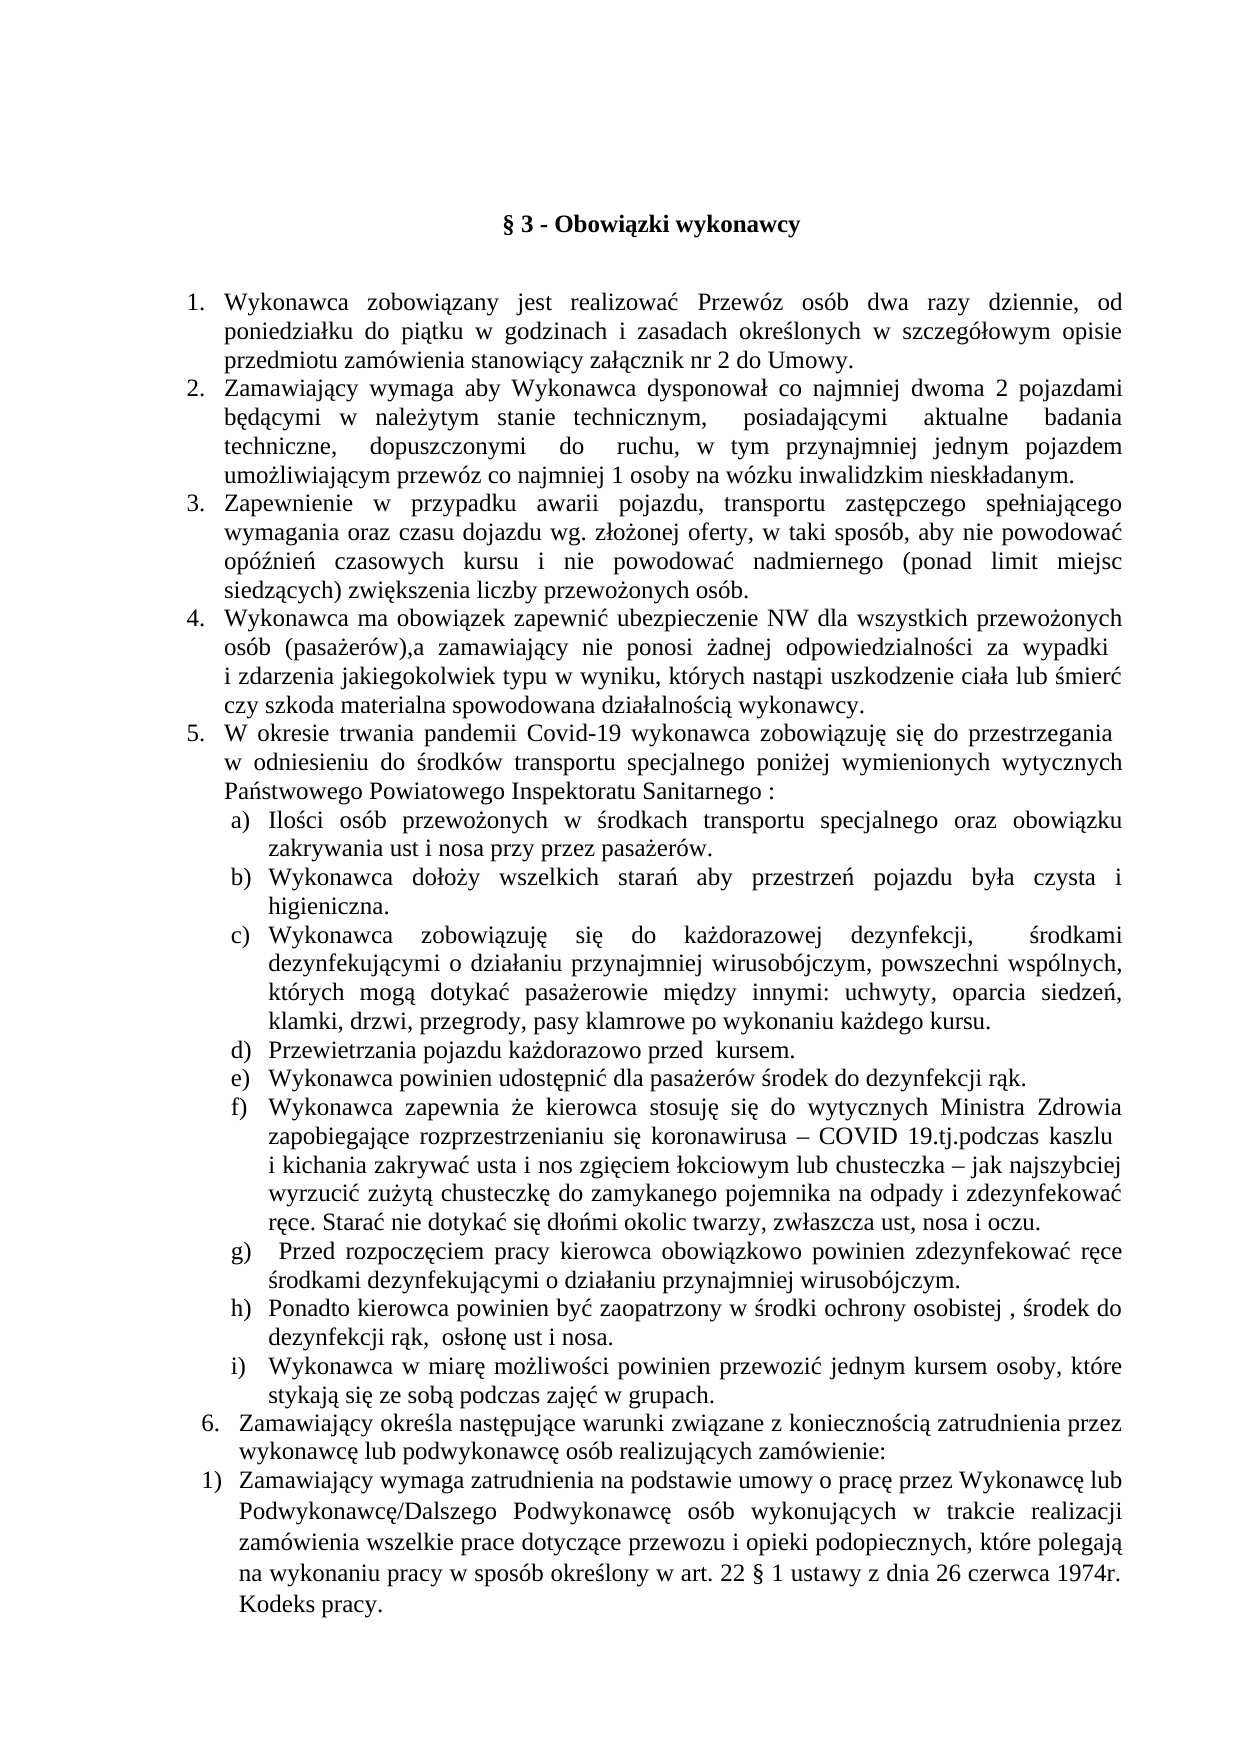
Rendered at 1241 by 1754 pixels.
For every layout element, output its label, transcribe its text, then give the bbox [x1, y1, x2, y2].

list Wykonawca powinien udostępnić dla pasażerów środek do dezynfekcji rąk. [231, 1063, 1123, 1092]
list Przed rozpoczęciem pracy kierowca obowiązkowo powinien zdezynfekować ręce środkami dezynfekującymi o działaniu przynajmniej wirusobójczym. [231, 1236, 1123, 1293]
list Ilości osób przewożonych w środkach transportu specjalnego oraz obowiązku zakrywania ust i nosa przy przez pasażerów. [231, 805, 1123, 862]
list Wykonawca dołoży wszelkich starań aby przestrzeń pojazdu była czysta i higieniczna. [231, 862, 1123, 920]
list Zamawiający wymaga zatrudnienia na podstawie umowy o pracę przez Wykonawcę lub Podwykonawcę/Dalszego Podwykonawcę osób wykonujących w trakcie realizacji zamówienia wszelkie prace dotyczące przewozu i opieki podopiecznych, które polegają na wykonaniu pracy w sposób określony w art. 22 § 1 ustawy z dnia 26 czerwca 1974r. Kodeks pracy. [201, 1465, 1123, 1618]
text § 3 - Obowiązki wykonawcy [179, 209, 1123, 237]
list Wykonawca zobowiązuję się do każdorazowej dezynfekcji, środkami dezynfekującymi o działaniu przynajmniej wirusobójczym, powszechni wspólnych, których mogą dotykać pasażerowie między innymi: uchwyty, oparcia siedzeń, klamki, drzwi, przegrody, pasy klamrowe po wykonaniu każdego kursu. [231, 920, 1123, 1035]
list Zamawiający określa następujące warunki związane z koniecznością zatrudnienia przez wykonawcę lub podwykonawcę osób realizujących zamówienie: [201, 1408, 1123, 1465]
list Wykonawca zapewnia że kierowca stosuję się do wytycznych Ministra Zdrowia zapobiegające rozprzestrzenianiu się koronawirusa – COVID 19.tj.podczas kaszlu i kichania zakrywać usta i nos zgięciem łokciowym lub chusteczka – jak najszybciej wyrzucić zużytą chusteczkę do zamykanego pojemnika na odpady i zdezynfekować ręce. Starać nie dotykać się dłońmi okolic twarzy, zwłaszcza ust, nosa i oczu. [231, 1092, 1123, 1236]
list Wykonawca zobowiązany jest realizować Przewóz osób dwa razy dziennie, od poniedziałku do piątku w godzinach i zasadach określonych w szczegółowym opisie przedmiotu zamówienia stanowiący załącznik nr 2 do Umowy. [186, 287, 1123, 373]
list Przewietrzania pojazdu każdorazowo przed kursem. [231, 1035, 1123, 1063]
list Zapewnienie w przypadku awarii pojazdu, transportu zastępczego spełniającego wymagania oraz czasu dojazdu wg. złożonej oferty, w taki sposób, aby nie powodować opóźnień czasowych kursu i nie powodować nadmiernego (ponad limit miejsc siedzących) zwiększenia liczby przewożonych osób. [186, 488, 1123, 603]
list Zamawiający wymaga aby Wykonawca dysponował co najmniej dwoma 2 pojazdami będącymi w należytym stanie technicznym, posiadającymi aktualne badania techniczne, dopuszczonymi do ruchu, w tym przynajmniej jednym pojazdem umożliwiającym przewóz co najmniej 1 osoby na wózku inwalidzkim nieskładanym. [186, 373, 1123, 488]
list Ponadto kierowca powinien być zaopatrzony w środki ochrony osobistej , środek do dezynfekcji rąk, osłonę ust i nosa. [231, 1293, 1123, 1351]
list Wykonawca ma obowiązek zapewnić ubezpieczenie NW dla wszystkich przewożonych osób (pasażerów),a zamawiający nie ponosi żadnej odpowiedzialności za wypadki i zdarzenia jakiegokolwiek typu w wyniku, których nastąpi uszkodzenie ciała lub śmierć czy szkoda materialna spowodowana działalnością wykonawcy. [186, 603, 1123, 718]
list W okresie trwania pandemii Covid-19 wykonawca zobowiązuję się do przestrzegania w odniesieniu do środków transportu specjalnego poniżej wymienionych wytycznych Państwowego Powiatowego Inspektoratu Sanitarnego : [186, 718, 1123, 805]
list Wykonawca w miarę możliwości powinien przewozić jednym kursem osoby, które stykają się ze sobą podczas zajęć w grupach. [231, 1351, 1123, 1408]
